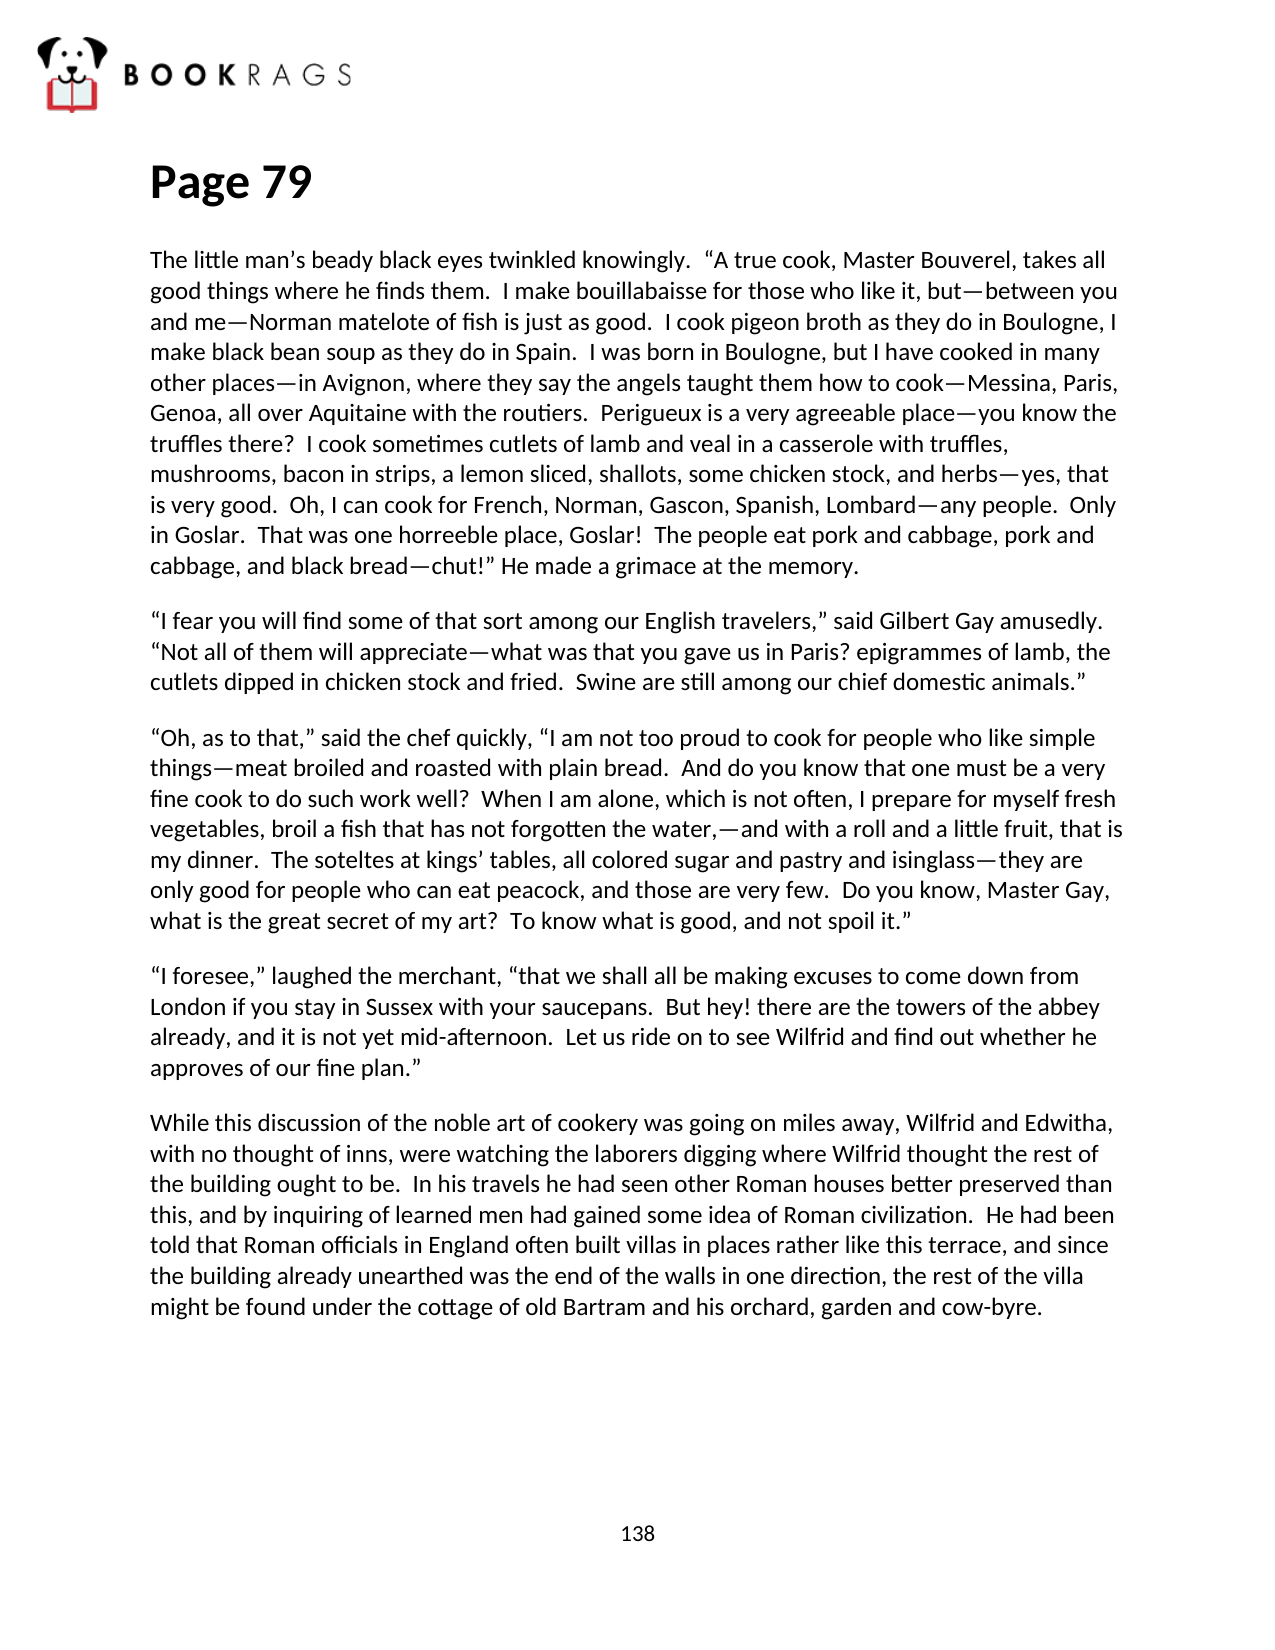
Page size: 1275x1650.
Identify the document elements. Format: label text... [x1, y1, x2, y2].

text The little man’s beady black eyes twinkled knowingly. “A true cook, Master Bouverel, takes all good things where he finds them. I make bouillabaisse for those who like it, but—­between you and me—­Norman matelote of fish is just as good. I cook pigeon broth as they do in Boulogne, I make black bean soup as they do in Spain. I was born in Boulogne, but I have cooked in many other places—­in Avignon, where they say the angels taught them how to cook—­Messina, Paris, Genoa, all over Aquitaine with the routiers. Perigueux is a very agreeable place—­you know the truffles there? I cook sometimes cutlets of lamb and veal in a casserole with truffles, mushrooms, bacon in strips, a lemon sliced, shallots, some chicken stock, and herbs—­yes, that is very good. Oh, I can cook for French, Norman, Gascon, Spanish, Lombard—­any people. Only in Goslar. That was one horreeble place, Goslar! The people eat pork and cabbage, pork and cabbage, and black bread—­chut!” He made a grimace at the memory. [150, 244, 1125, 580]
picture [37, 37, 351, 113]
text “I foresee,” laughed the merchant, “that we shall all be making excuses to come down from London if you stay in Sussex with your saucepans. But hey! there are the towers of the abbey already, and it is not yet mid-afternoon. Let us ride on to see Wilfrid and find out whether he approves of our fine plan.” [150, 961, 1125, 1083]
text “I fear you will find some of that sort among our English travelers,” said Gilbert Gay amusedly. “Not all of them will appreciate—­what was that you gave us in Paris? epigrammes of lamb, the cutlets dipped in chicken stock and fried. Swine are still among our chief domestic animals.” [150, 605, 1125, 697]
text Page 79 [150, 150, 1125, 211]
text While this discussion of the noble art of cookery was going on miles away, Wilfrid and Edwitha, with no thought of inns, were watching the laborers digging where Wilfrid thought the rest of the building ought to be. In his travels he had seen other Roman houses better preserved than this, and by inquiring of learned men had gained some idea of Roman civilization. He had been told that Roman officials in England often built villas in places rather like this terrace, and since the building already unearthed was the end of the walls in one direction, the rest of the villa might be found under the cottage of old Bartram and his orchard, garden and cow-byre. [150, 1108, 1125, 1321]
text “Oh, as to that,” said the chef quickly, “I am not too proud to cook for people who like simple things—­meat broiled and roasted with plain bread. And do you know that one must be a very fine cook to do such work well? When I am alone, which is not often, I prepare for myself fresh vegetables, broil a fish that has not forgotten the water,—­and with a roll and a little fruit, that is my dinner. The soteltes at kings’ tables, all colored sugar and pastry and isinglass—­they are only good for people who can eat peacock, and those are very few. Do you know, Master Gay, what is the great secret of my art? To know what is good, and not spoil it.” [150, 722, 1125, 936]
